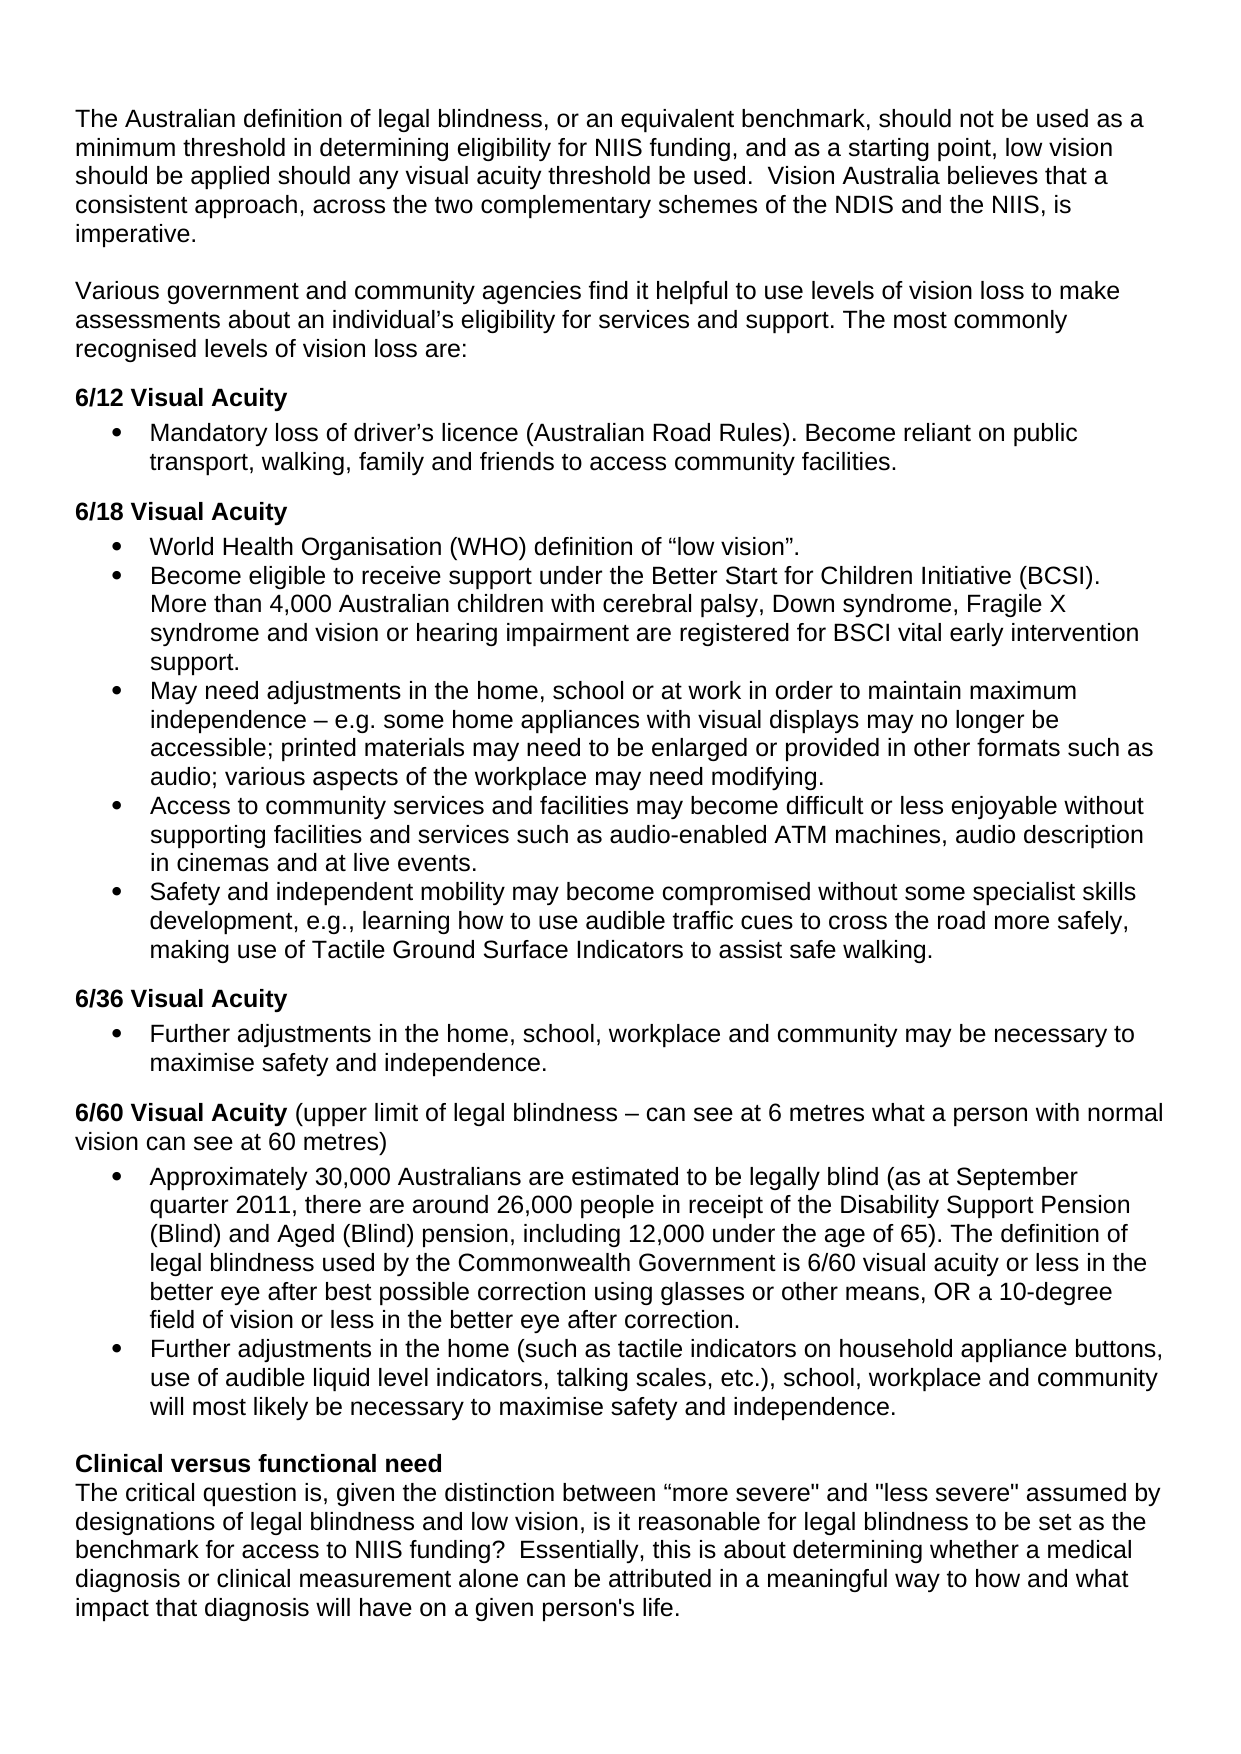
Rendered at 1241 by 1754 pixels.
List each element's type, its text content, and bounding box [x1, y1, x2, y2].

list Further adjustments in the home, school, workplace and community may be necessary to maximise safety and independence. [112, 1019, 1165, 1077]
list Safety and independent mobility may become compromised without some specialist skills development, e.g., learning how to use audible traffic cues to cross the road more safely, making use of Tactile Ground Surface Indicators to assist safe walking. [112, 877, 1165, 963]
list World Health Organisation (WHO) definition of “low vision”. [112, 532, 1165, 561]
text Various government and community agencies find it helpful to use levels of vision loss to make assessments about an individual’s eligibility for services and support. The most commonly recognised levels of vision loss are: [75, 276, 1165, 362]
list Access to community services and facilities may become difficult or less enjoyable without supporting facilities and services such as audio-enabled ATM machines, audio description in cinemas and at live events. [112, 791, 1165, 877]
list Mandatory loss of driver’s licence (Australian Road Rules). Become reliant on public transport, walking, family and friends to access community facilities. [112, 418, 1165, 476]
text Clinical versus functional need [75, 1449, 1165, 1478]
text 6/12 Visual Acuity [75, 383, 1165, 412]
list Further adjustments in the home (such as tactile indicators on household appliance buttons, use of audible liquid level indicators, talking scales, etc.), school, workplace and community will most likely be necessary to maximise safety and independence. [112, 1334, 1165, 1421]
text 6/60 Visual Acuity (upper limit of legal blindness – can see at 6 metres what a person with normal vision can see at 60 metres) [75, 1098, 1165, 1155]
text 6/36 Visual Acuity [75, 984, 1165, 1013]
text The Australian definition of legal blindness, or an equivalent benchmark, should not be used as a minimum threshold in determining eligibility for NIIS funding, and as a starting point, low vision should be applied should any visual acuity threshold be used. Vision Australia believes that a consistent approach, across the two complementary schemes of the NDIS and the NIIS, is imperative. [75, 104, 1165, 247]
list May need adjustments in the home, school or at work in order to maintain maximum independence – e.g. some home appliances with visual displays may no longer be accessible; printed materials may need to be enlarged or provided in other formats such as audio; various aspects of the workplace may need modifying. [112, 676, 1165, 791]
text 6/18 Visual Acuity [75, 497, 1165, 526]
text The critical question is, given the distinction between “more severe" and "less severe" assumed by designations of legal blindness and low vision, is it reasonable for legal blindness to be set as the benchmark for access to NIIS funding? Essentially, this is about determining whether a medical diagnosis or clinical measurement alone can be attributed in a meaningful way to how and what impact that diagnosis will have on a given person's life. [75, 1478, 1165, 1622]
list Approximately 30,000 Australians are estimated to be legally blind (as at September quarter 2011, there are around 26,000 people in receipt of the Disability Support Pension (Blind) and Aged (Blind) pension, including 12,000 under the age of 65). The definition of legal blindness used by the Commonwealth Government is 6/60 visual acuity or less in the better eye after best possible correction using glasses or other means, OR a 10-degree field of vision or less in the better eye after correction. [112, 1162, 1165, 1334]
list Become eligible to receive support under the Better Start for Children Initiative (BCSI). More than 4,000 Australian children with cerebral palsy, Down syndrome, Fragile X syndrome and vision or hearing impairment are registered for BSCI vital early intervention support. [112, 561, 1165, 676]
